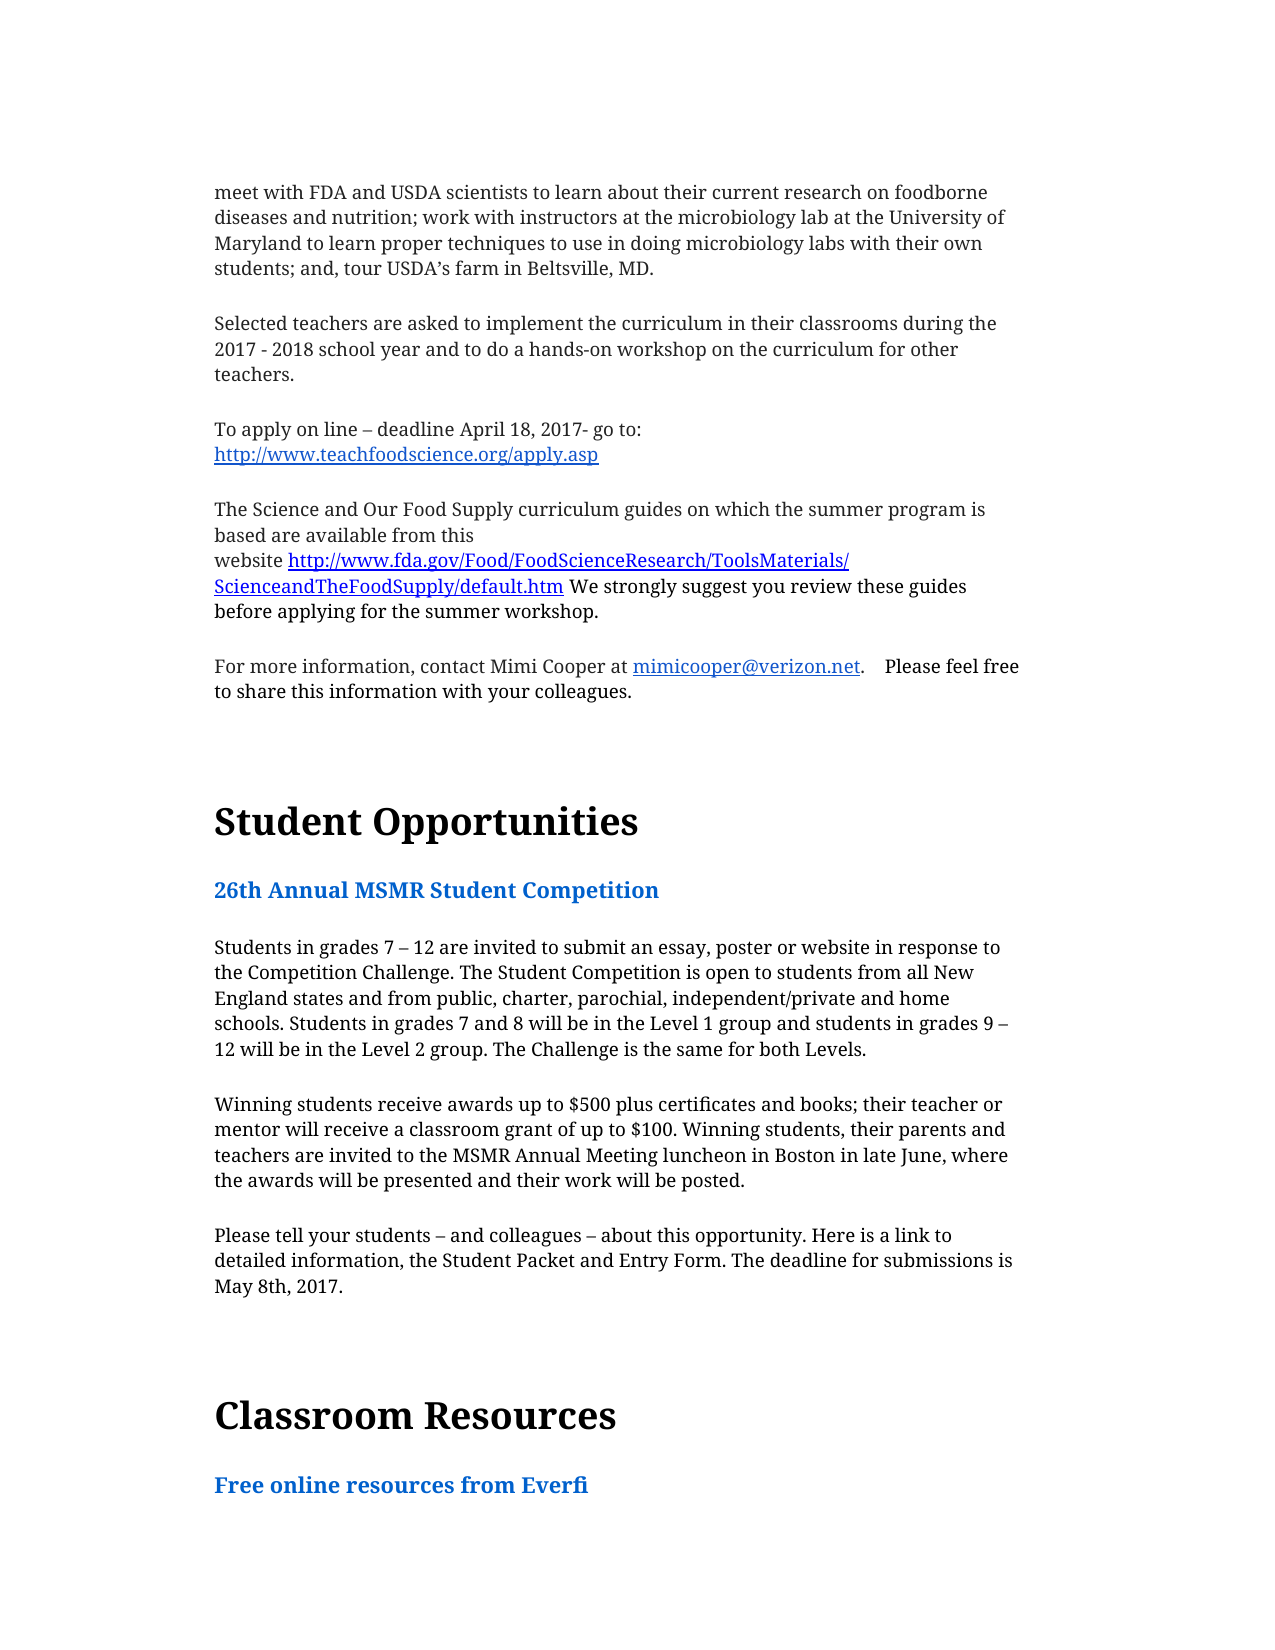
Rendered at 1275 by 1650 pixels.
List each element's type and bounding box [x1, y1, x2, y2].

table_header [150, 150, 1125, 1528]
